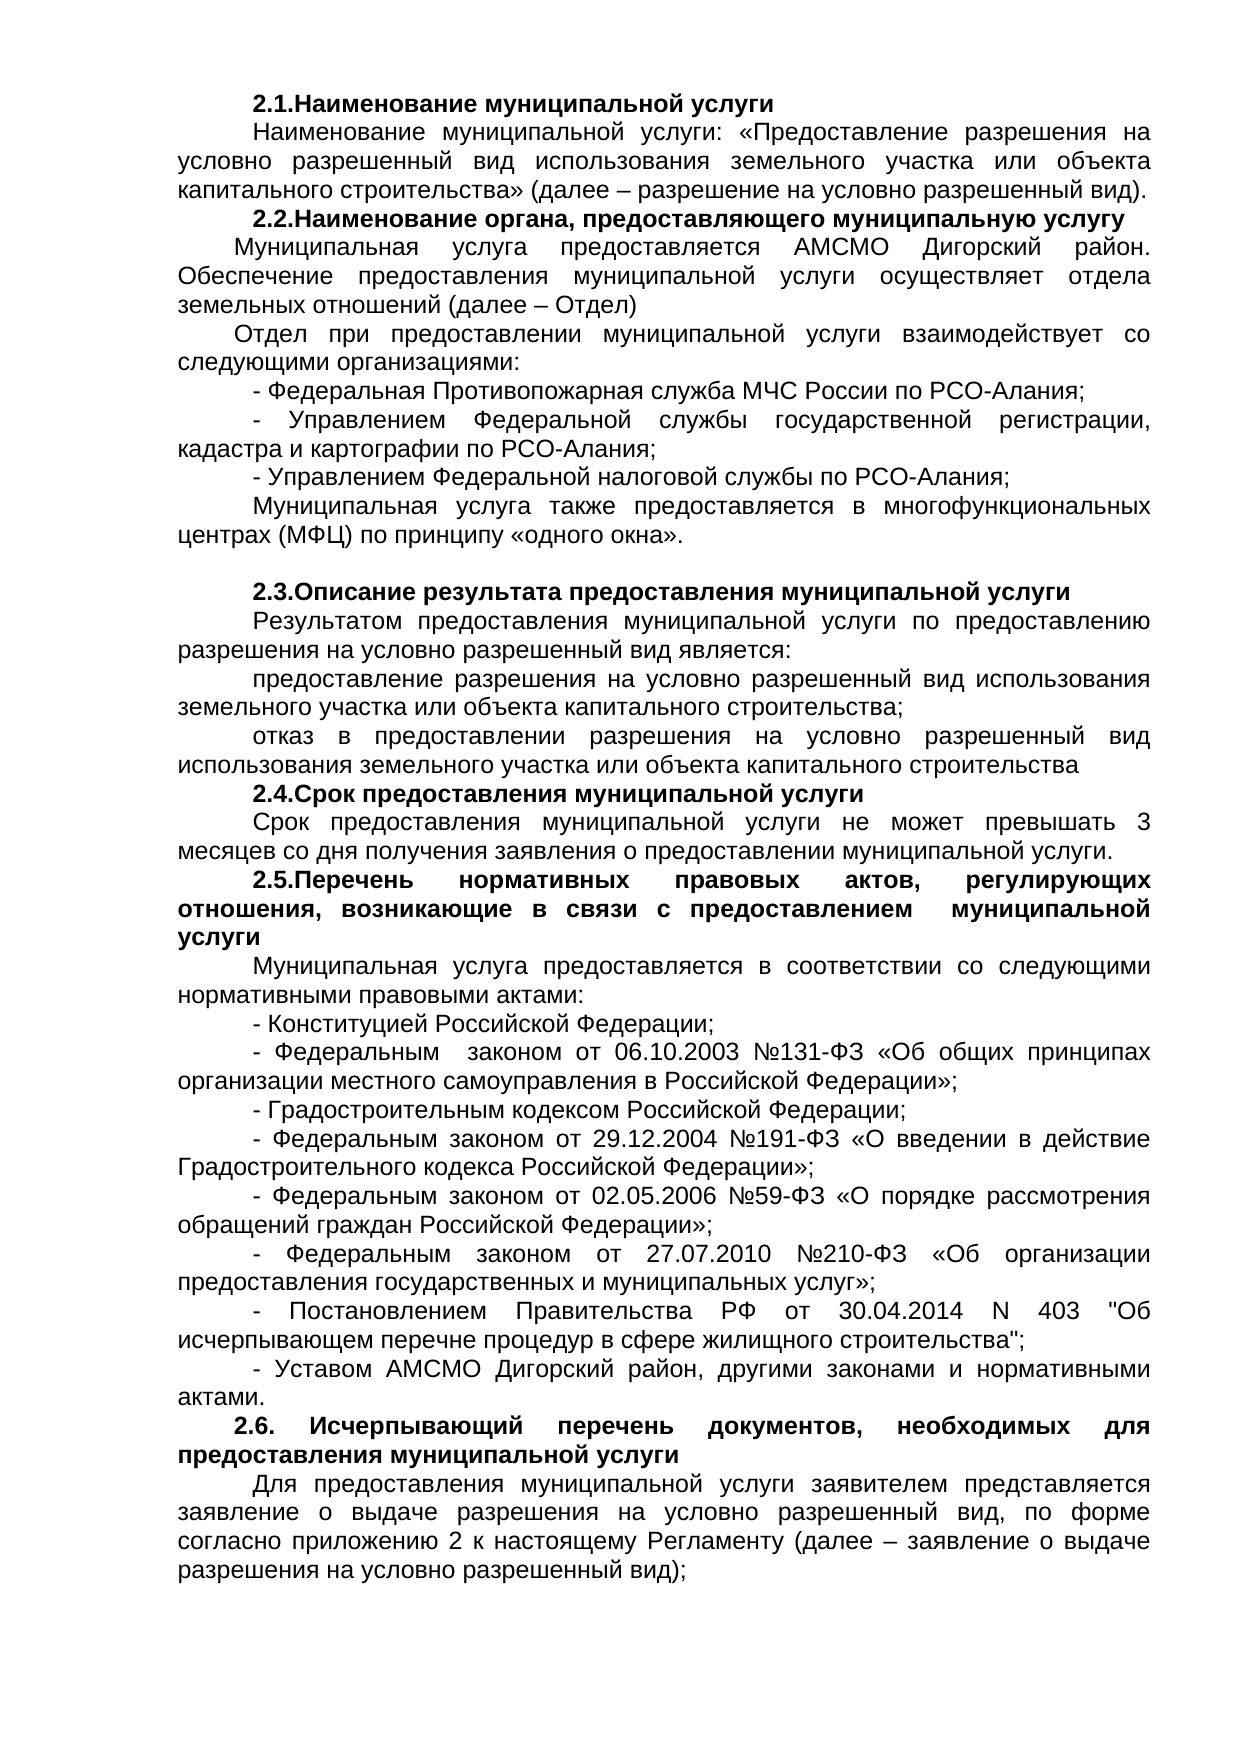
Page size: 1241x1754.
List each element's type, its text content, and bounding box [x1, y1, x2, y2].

text 2.3.Описание результата предоставления муниципальной услуги [177, 577, 1152, 606]
text 2.4.Срок предоставления муниципальной услуги [177, 779, 1152, 807]
text 2.2.Наименование органа, предоставляющего муниципальную услугу [177, 204, 1152, 232]
text - Федеральным законом от 29.12.2004 №191-ФЗ «О введении в действие Градостроительного кодекса Российской Федерации»; [177, 1124, 1152, 1181]
text - Управлением Федеральной службы государственной регистрации, кадастра и картографии по РСО-Алания; [177, 405, 1152, 462]
text Срок предоставления муниципальной услуги не может превышать 3 месяцев со дня получения заявления о предоставлении муниципальной услуги. [177, 807, 1152, 865]
text Муниципальная услуга предоставляется в соответствии со следующими нормативными правовыми актами: [177, 951, 1152, 1009]
text - Управлением Федеральной налоговой службы по РСО-Алания; [177, 462, 1152, 491]
text - Федеральная Противопожарная служба МЧС России по РСО-Алания; [177, 376, 1152, 405]
text - Уставом АМСМО Дигорский район, другими законами и нормативными актами. [177, 1354, 1152, 1411]
text - Федеральным законом от 06.10.2003 №131-ФЗ «Об общих принципах организации местного самоуправления в Российской Федерации»; [177, 1037, 1152, 1095]
text Муниципальная услуга также предоставляется в многофункциональных центрах (МФЦ) по принципу «одного окна». [177, 491, 1152, 549]
text - Конституцией Российской Федерации; [177, 1009, 1152, 1037]
text отказ в предоставлении разрешения на условно разрешенный вид использования земельного участка или объекта капитального строительства [177, 721, 1152, 779]
text Для предоставления муниципальной услуги заявителем представляется заявление о выдаче разрешения на условно разрешенный вид, по форме согласно приложению 2 к настоящему Регламенту (далее – заявление о выдаче разрешения на условно разрешенный вид); [177, 1469, 1152, 1584]
text Результатом предоставления муниципальной услуги по предоставлению разрешения на условно разрешенный вид является: [177, 606, 1152, 664]
text Муниципальная услуга предоставляется АМСМО Дигорский район. Обеспечение предоставления муниципальной услуги осуществляет отдела земельных отношений (далее – Отдел) [177, 232, 1152, 319]
text Отдел при предоставлении муниципальной услуги взаимодействует со следующими организациями: [177, 319, 1152, 376]
text - Федеральным законом от 02.05.2006 №59-ФЗ «О порядке рассмотрения обращений граждан Российской Федерации»; [177, 1181, 1152, 1239]
text предоставление разрешения на условно разрешенный вид использования земельного участка или объекта капитального строительства; [177, 664, 1152, 721]
text 2.1.Наименование муниципальной услуги [177, 89, 1152, 117]
text - Градостроительным кодексом Российской Федерации; [177, 1095, 1152, 1124]
text - Федеральным законом от 27.07.2010 №210-ФЗ «Об организации предоставления государственных и муниципальных услуг»; [177, 1239, 1152, 1296]
text Наименование муниципальной услуги: «Предоставление разрешения на условно разрешенный вид использования земельного участка или объекта капитального строительства» (далее – разрешение на условно разрешенный вид). [177, 117, 1152, 204]
text - Постановлением Правительства РФ от 30.04.2014 N 403 "Об исчерпывающем перечне процедур в сфере жилищного строительства"; [177, 1296, 1152, 1354]
text 2.6. Исчерпывающий перечень документов, необходимых для предоставления муниципальной услуги [177, 1411, 1152, 1469]
text 2.5.Перечень нормативных правовых актов, регулирующих отношения, возникающие в связи с предоставлением муниципальной услуги [177, 865, 1152, 951]
